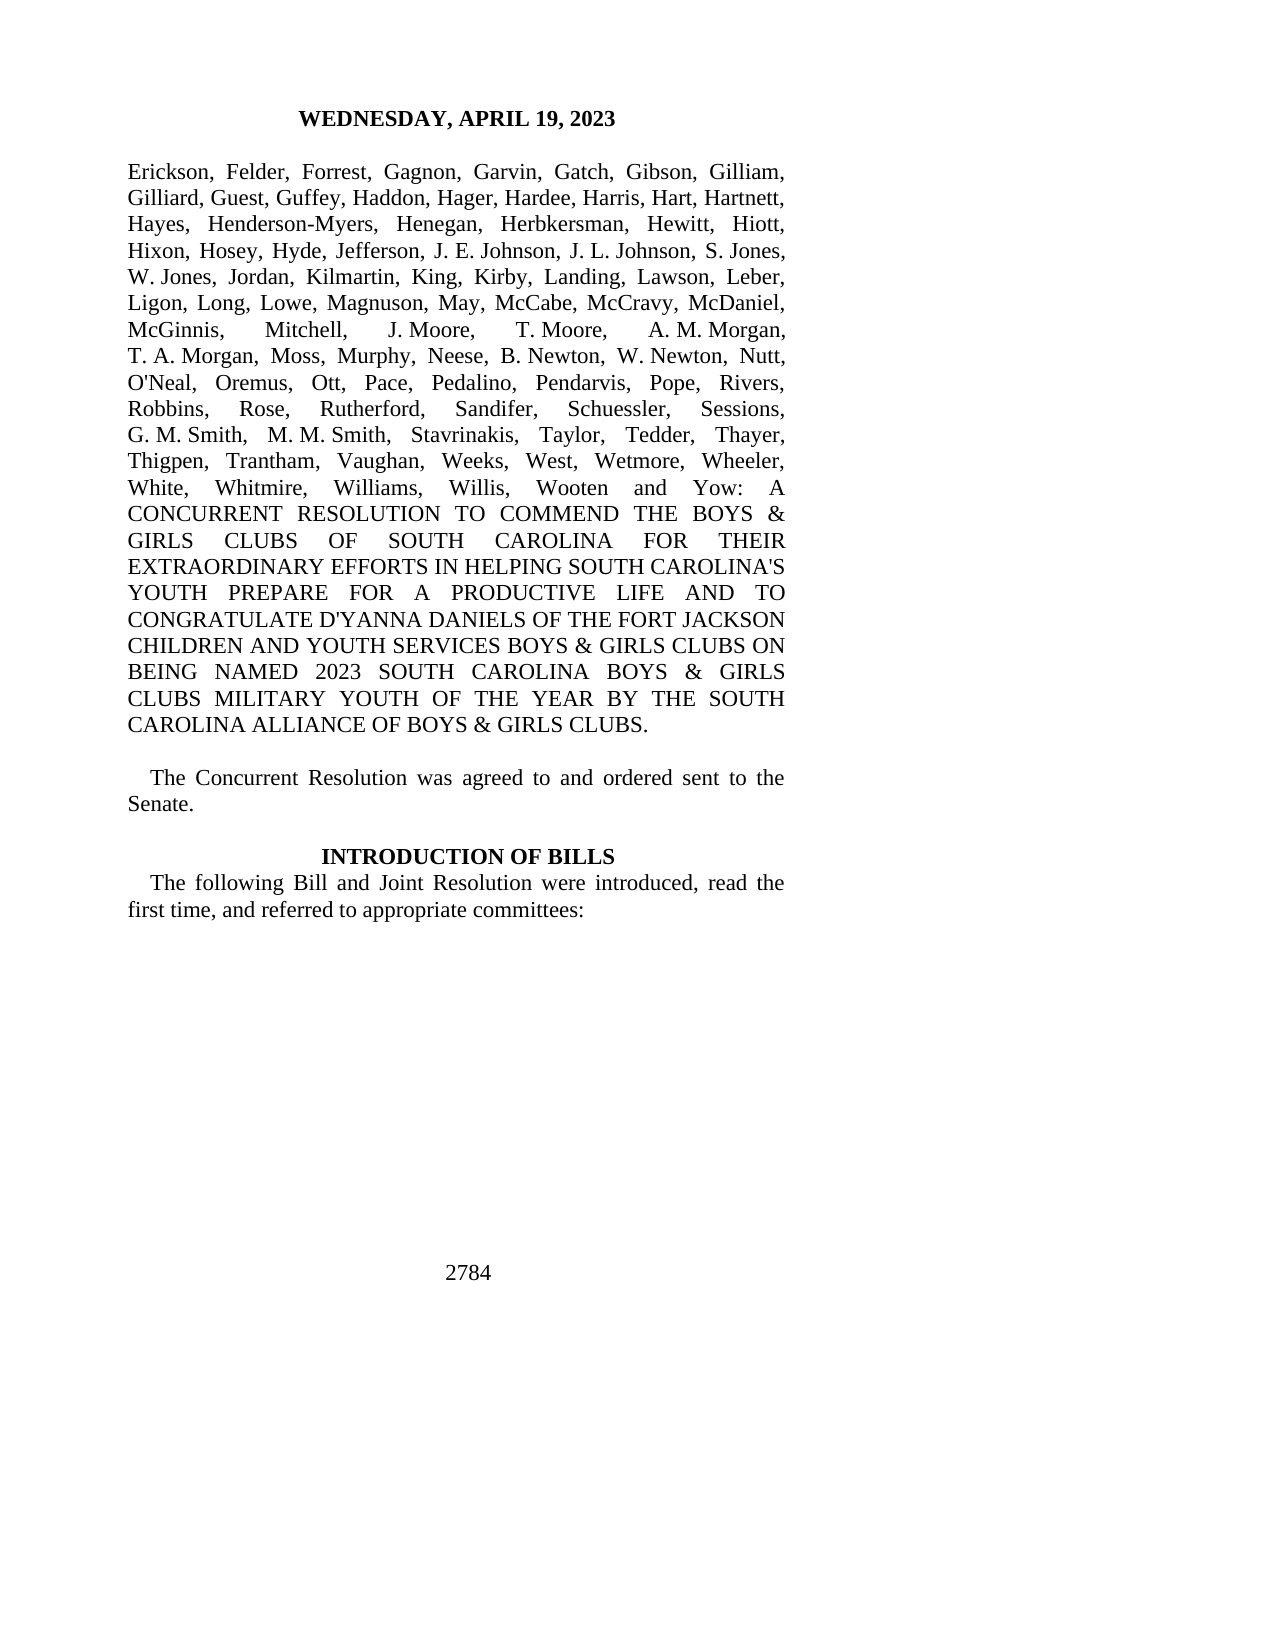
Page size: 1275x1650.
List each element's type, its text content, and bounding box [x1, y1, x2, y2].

text The Concurrent Resolution was agreed to and ordered sent to the Senate. [127, 764, 786, 817]
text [127, 158, 786, 737]
text The following Bill and Joint Resolution were introduced, read the first time, and referred to appropriate committees: [127, 869, 786, 922]
text INTRODUCTION OF BILLS [127, 843, 786, 869]
